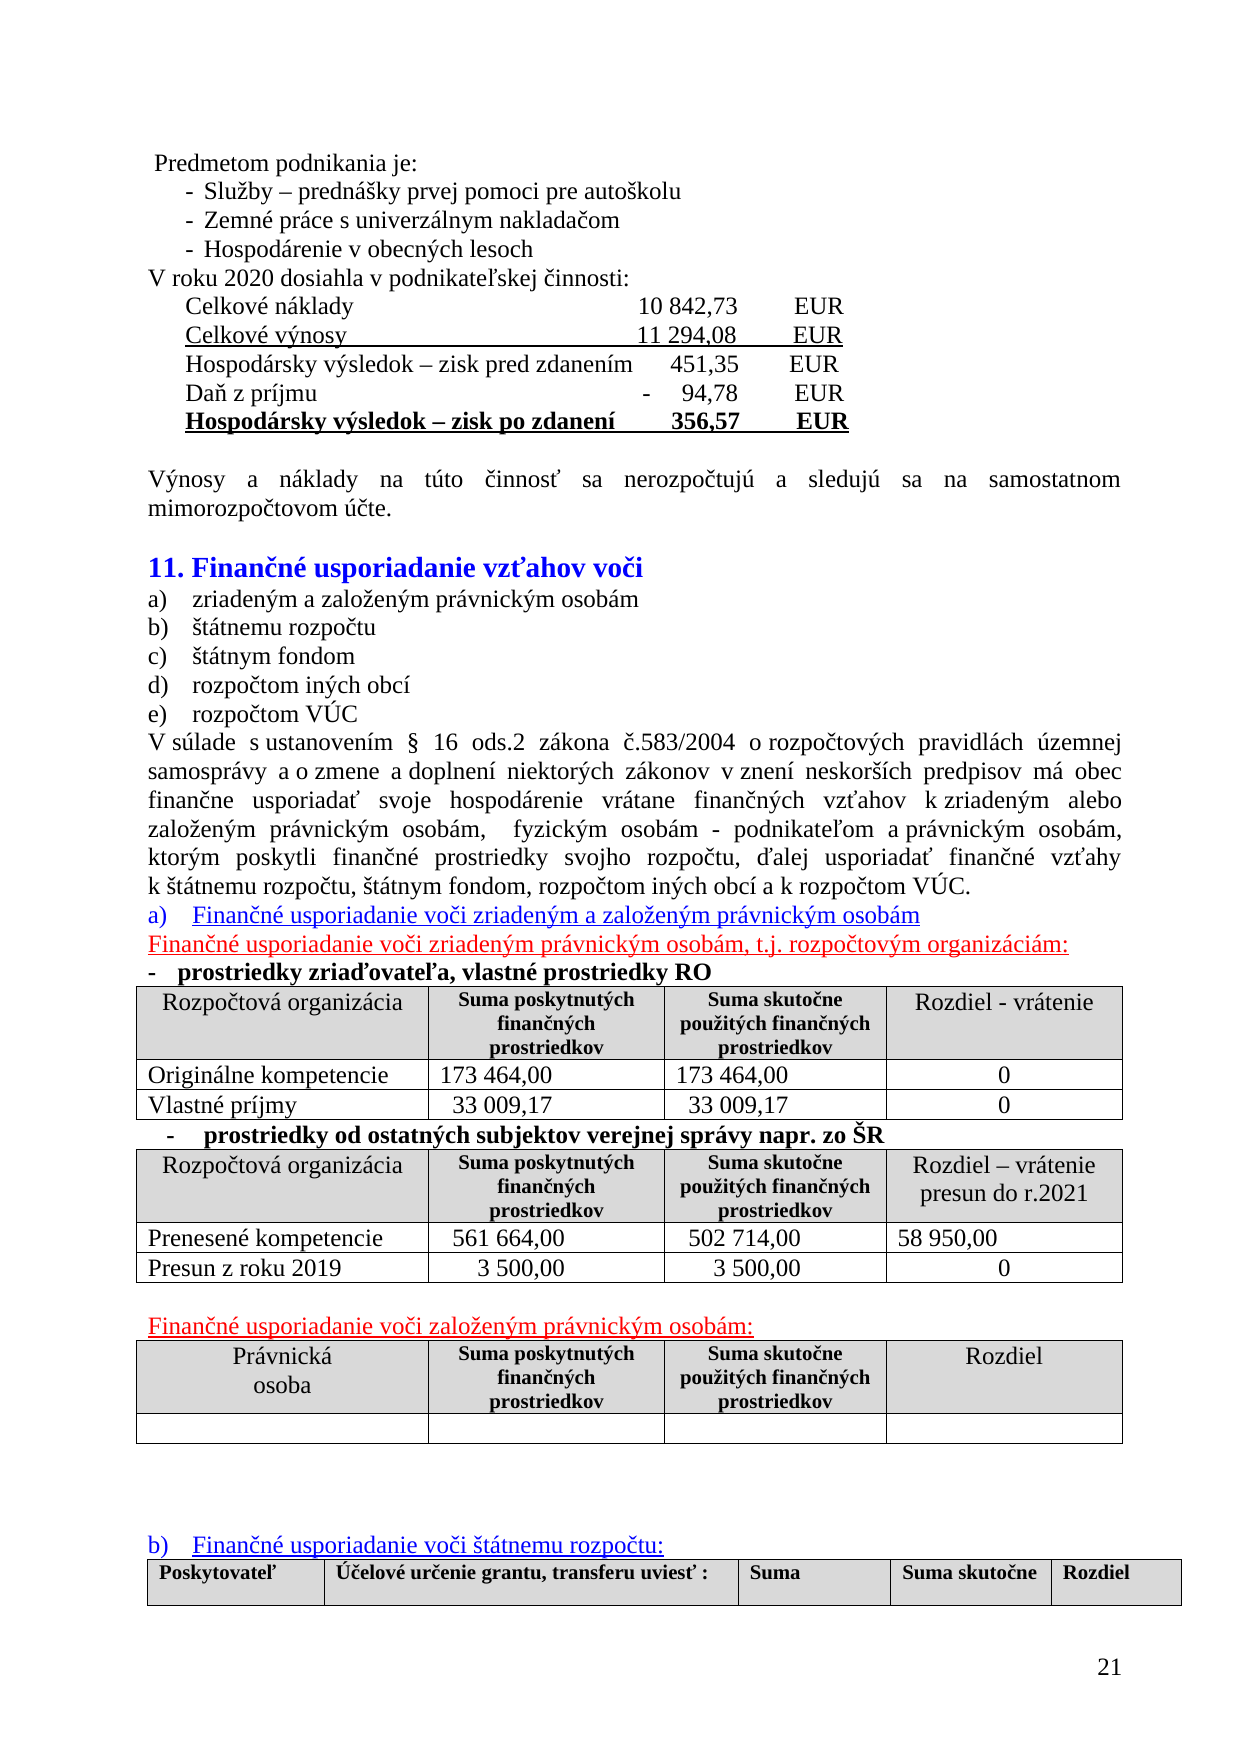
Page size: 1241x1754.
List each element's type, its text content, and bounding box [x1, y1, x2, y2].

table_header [891, 1560, 1051, 1605]
table_cell [665, 1414, 886, 1443]
list Finančné usporiadanie voči zriadeným a založeným právnickým osobám [148, 900, 1122, 929]
table_cell Prenesené kompetencie [137, 1223, 428, 1252]
table_cell [887, 1414, 1122, 1443]
list rozpočtom VÚC [148, 699, 1122, 727]
table_header Rozpočtová organizácia [137, 987, 428, 1059]
list štátnym fondom [148, 641, 1122, 670]
list Hospodárenie v obecných lesoch [185, 234, 1122, 263]
list prostriedky od ostatných subjektov verejnej správy napr. zo ŠR [166, 1120, 1122, 1149]
text V súlade s ustanovením § 16 ods.2 zákona č.583/2004 o rozpočtových pravidlách územnej samosprávy a o zmene a doplnení niektorých zákonov v znení neskorších predpisov má obec finančne usporiadať svoje hospodárenie vrátane finančných vzťahov k zriadeným alebo založeným právnickým osobám, fyzickým osobám - podnikateľom a právnickým osobám, ktorým poskytli finančné prostriedky svojho rozpočtu, ďalej usporiadať finančné vzťahy k štátnemu rozpočtu, štátnym fondom, rozpočtom iných obcí a k rozpočtom VÚC. [148, 727, 1122, 900]
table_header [1052, 1560, 1181, 1605]
table_cell [429, 1414, 664, 1443]
table_cell Vlastné príjmy [137, 1090, 428, 1119]
table_header Právnická osoba [137, 1341, 428, 1413]
list prostriedky zriaďovateľa, vlastné prostriedky RO [148, 957, 1122, 986]
table_cell 3 500,00 [429, 1253, 664, 1282]
table_header Suma poskytnutých finančných prostriedkov [429, 1150, 664, 1222]
list štátnemu rozpočtu [148, 612, 1122, 641]
table_header Poskytovateľ - 1 - [148, 1560, 324, 1605]
text Výnosy a náklady na túto činnosť sa nerozpočtujú a sledujú sa na samostatnom mimorozpočtovom účte. [148, 464, 1122, 521]
text Finančné usporiadanie voči založeným právnickým osobám: [148, 1311, 1122, 1340]
list zriadeným a založeným právnickým osobám [148, 584, 1122, 612]
list Zemné práce s univerzálnym nakladačom [185, 205, 1122, 234]
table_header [739, 1560, 890, 1605]
table_cell 0 [887, 1253, 1122, 1282]
table_cell [137, 1414, 428, 1443]
table_header Suma poskytnutých finančných prostriedkov [429, 987, 664, 1059]
table_cell 0 [887, 1060, 1122, 1089]
table_cell 58 950,00 [887, 1223, 1122, 1252]
table_cell 33 009,17 [429, 1090, 664, 1119]
table_cell Presun z roku 2019 [137, 1253, 428, 1282]
table_cell 173 464,00 [665, 1060, 886, 1089]
list Finančné usporiadanie voči štátnemu rozpočtu: [148, 1530, 1122, 1559]
list rozpočtom iných obcí [148, 670, 1122, 699]
text Hospodársky výsledok – zisk pred zdanením 451,35 EUR [185, 349, 1122, 378]
table_header Rozdiel [887, 1341, 1122, 1413]
table_cell 502 714,00 [665, 1223, 886, 1252]
text Finančné usporiadanie voči zriadeným právnickým osobám, t.j. rozpočtovým organizáciám: [148, 929, 1122, 957]
table_cell 561 664,00 [429, 1223, 664, 1252]
table_cell Originálne kompetencie [137, 1060, 428, 1089]
list Služby – prednášky prvej pomoci pre autoškolu [185, 176, 1122, 205]
table_header Suma skutočne použitých finančných prostriedkov [665, 987, 886, 1059]
table_cell 0 [887, 1090, 1122, 1119]
table_header Suma skutočne použitých finančných prostriedkov [665, 1341, 886, 1413]
text Predmetom podnikania je: [148, 148, 1122, 176]
table_header Rozpočtová organizácia [137, 1150, 428, 1222]
table_cell 3 500,00 [665, 1253, 886, 1282]
text V roku 2020 dosiahla v podnikateľskej činnosti: [148, 263, 1122, 291]
table_header Suma poskytnutých finančných prostriedkov [429, 1341, 664, 1413]
text Hospodársky výsledok – zisk po zdanení 356,57 EUR [185, 406, 1122, 435]
table_header Suma skutočne použitých finančných prostriedkov [665, 1150, 886, 1222]
table_header Rozdiel - vrátenie [887, 987, 1122, 1059]
table_header Rozdiel – vrátenie presun do r.2021 [887, 1150, 1122, 1222]
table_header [325, 1560, 738, 1605]
text Daň z príjmu - 94,78 EUR [185, 378, 1122, 406]
table_cell 173 464,00 [429, 1060, 664, 1089]
text Celkové náklady 10 842,73 EUR [185, 291, 1122, 320]
table_cell 33 009,17 [665, 1090, 886, 1119]
text 11. Finančné usporiadanie vzťahov voči [148, 550, 1122, 584]
text Celkové výnosy 11 294,08 EUR [185, 320, 1122, 349]
